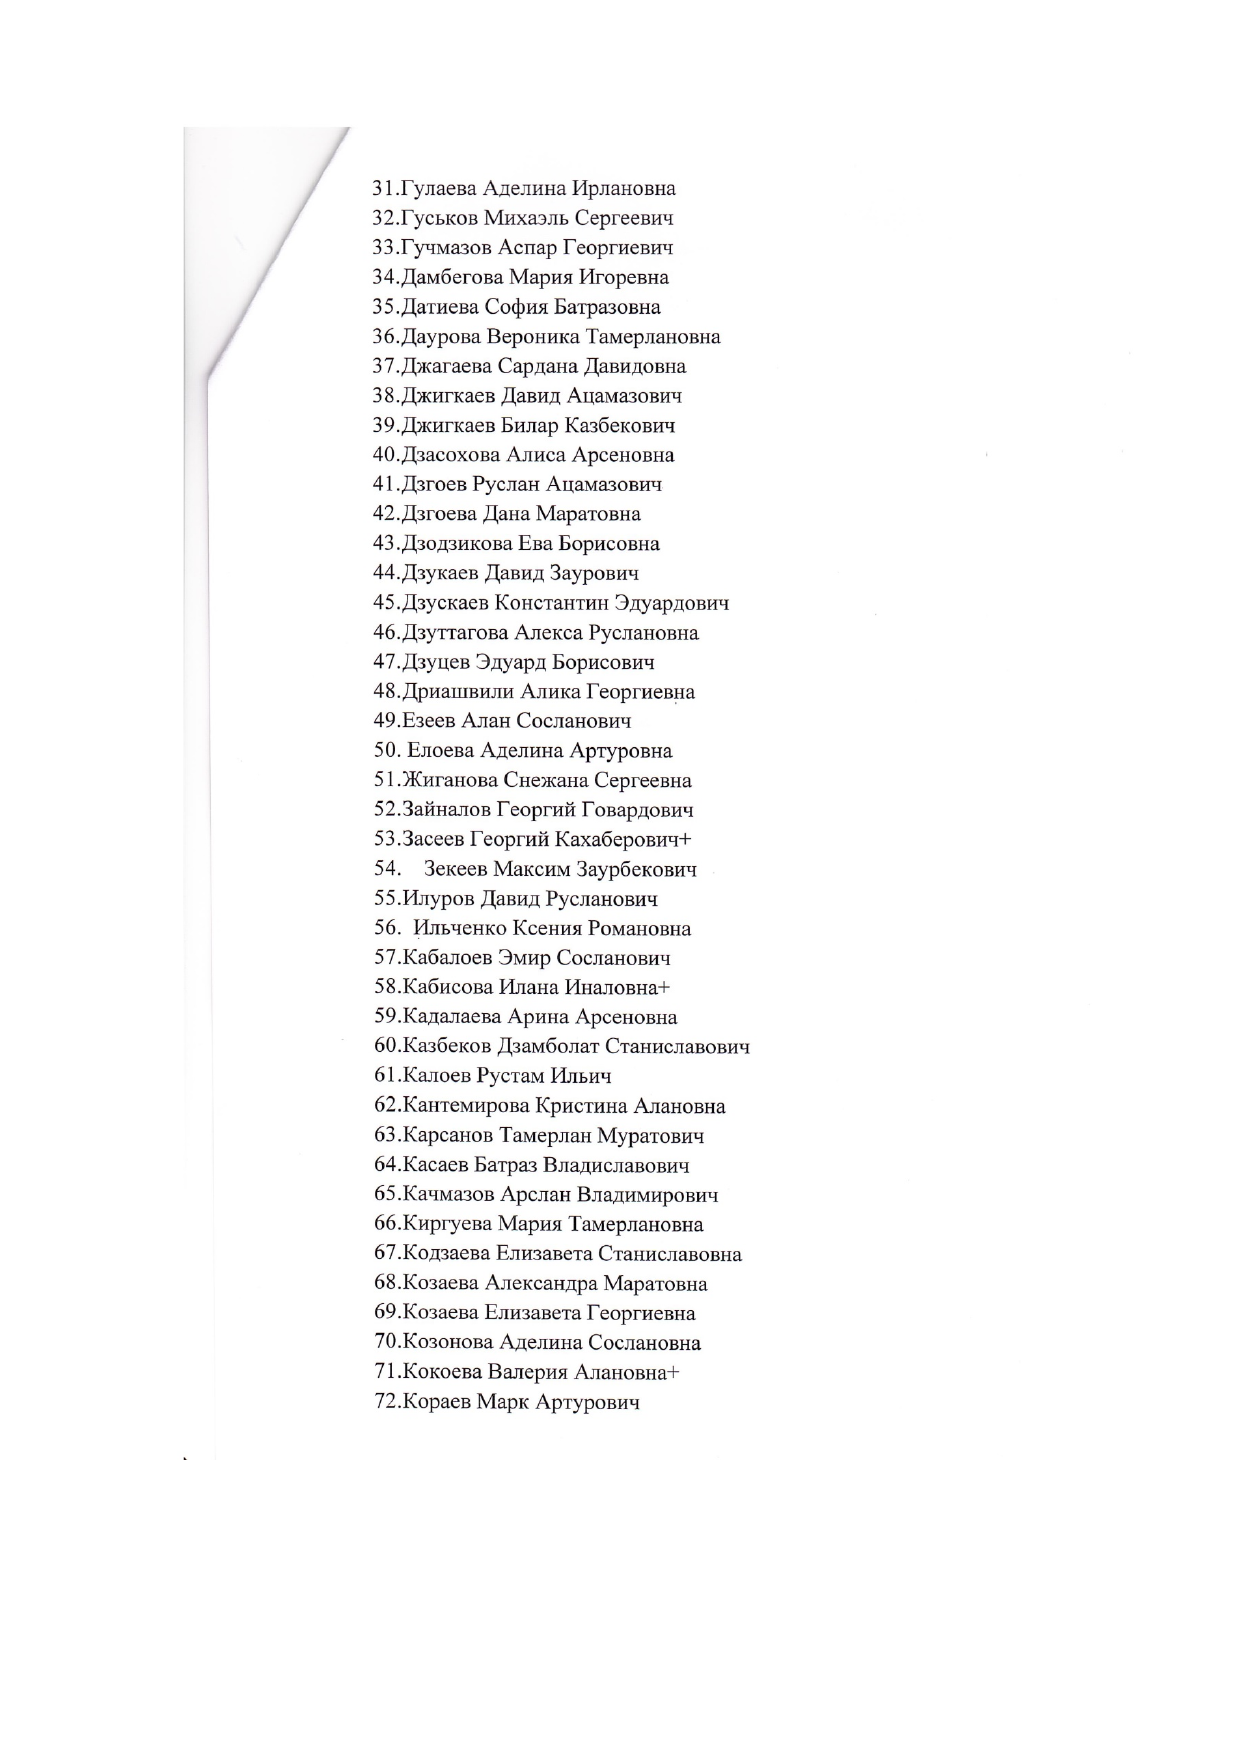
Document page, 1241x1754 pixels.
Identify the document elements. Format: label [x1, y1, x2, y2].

picture [177, 118, 1152, 1460]
